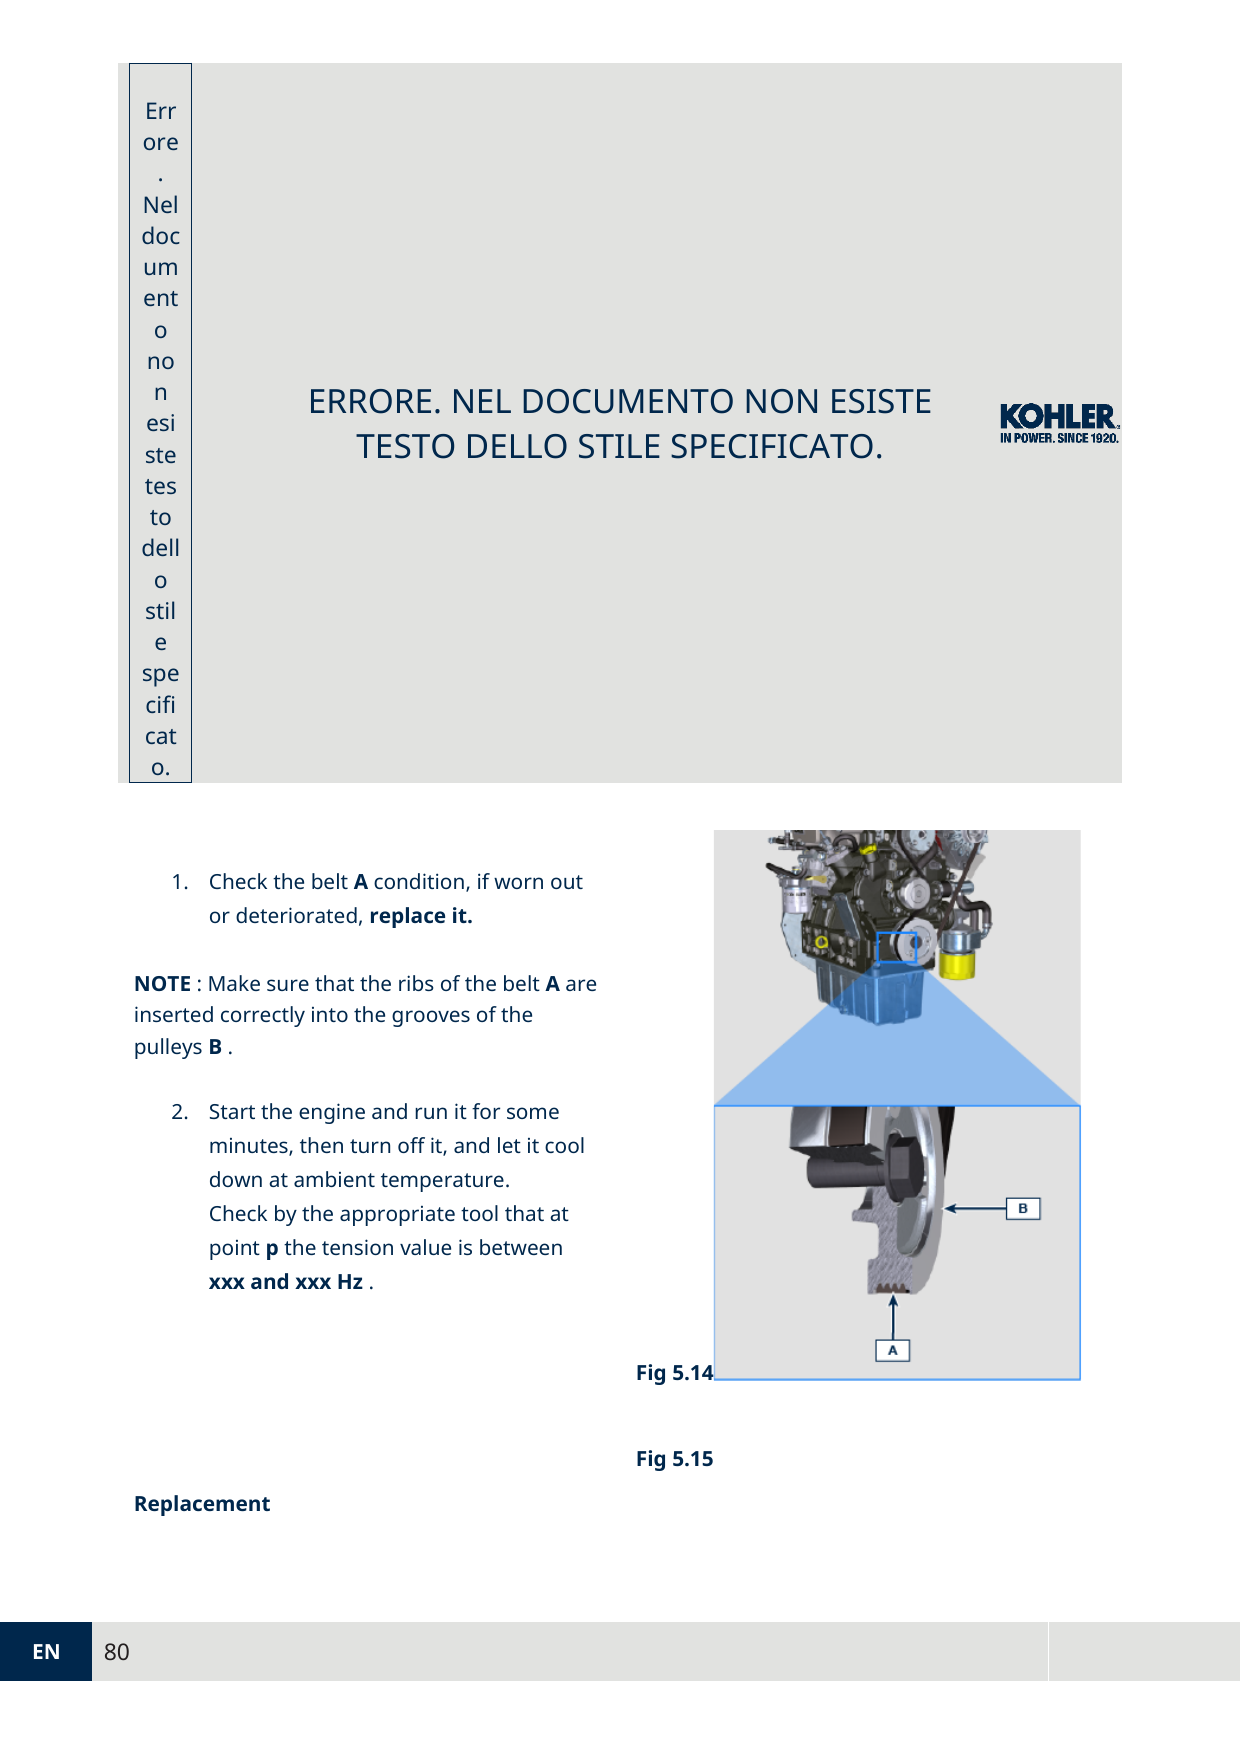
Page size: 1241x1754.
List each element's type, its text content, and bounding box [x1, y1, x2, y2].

table_header Fig 5.14 Fig 5.15 [620, 815, 1122, 1567]
table_header Check Important Before proceeding with operation, read Par. 3.2.2 . Danger For safety precautions see Chap. 3 . NOTE : The belt is not adjustable. Check the belt A condition, if worn out or deteriorated, replace it. NOTE : Make sure that the ribs of the belt A are inserted correctly into the grooves of the pulleys B . Start the engine and run it for some minutes, then turn off it, and let it cool down at ambient temperature. Check by the appropriate tool that at point p the tension value is between xxx and xxx Hz . Replacement Rimuovere cinghia A tramite l'utilizzo dell' attrezzo ST_XX . * Inserire la nuova cinghia A tramite l'utilizzo dell' attrezzo ST_XX . * NOTE : Make sure that the ribs of the belt A are inserted correctly into the grooves of the pulleys B . Start the engine and run it for some minutes, then turn off it, and let it cool down at ambient temperature. Check by the appropriate tool that at point p the tension value is between xxx and xxx Hz . [118, 815, 620, 1567]
picture [1000, 403, 1121, 443]
picture [713, 830, 1082, 1381]
